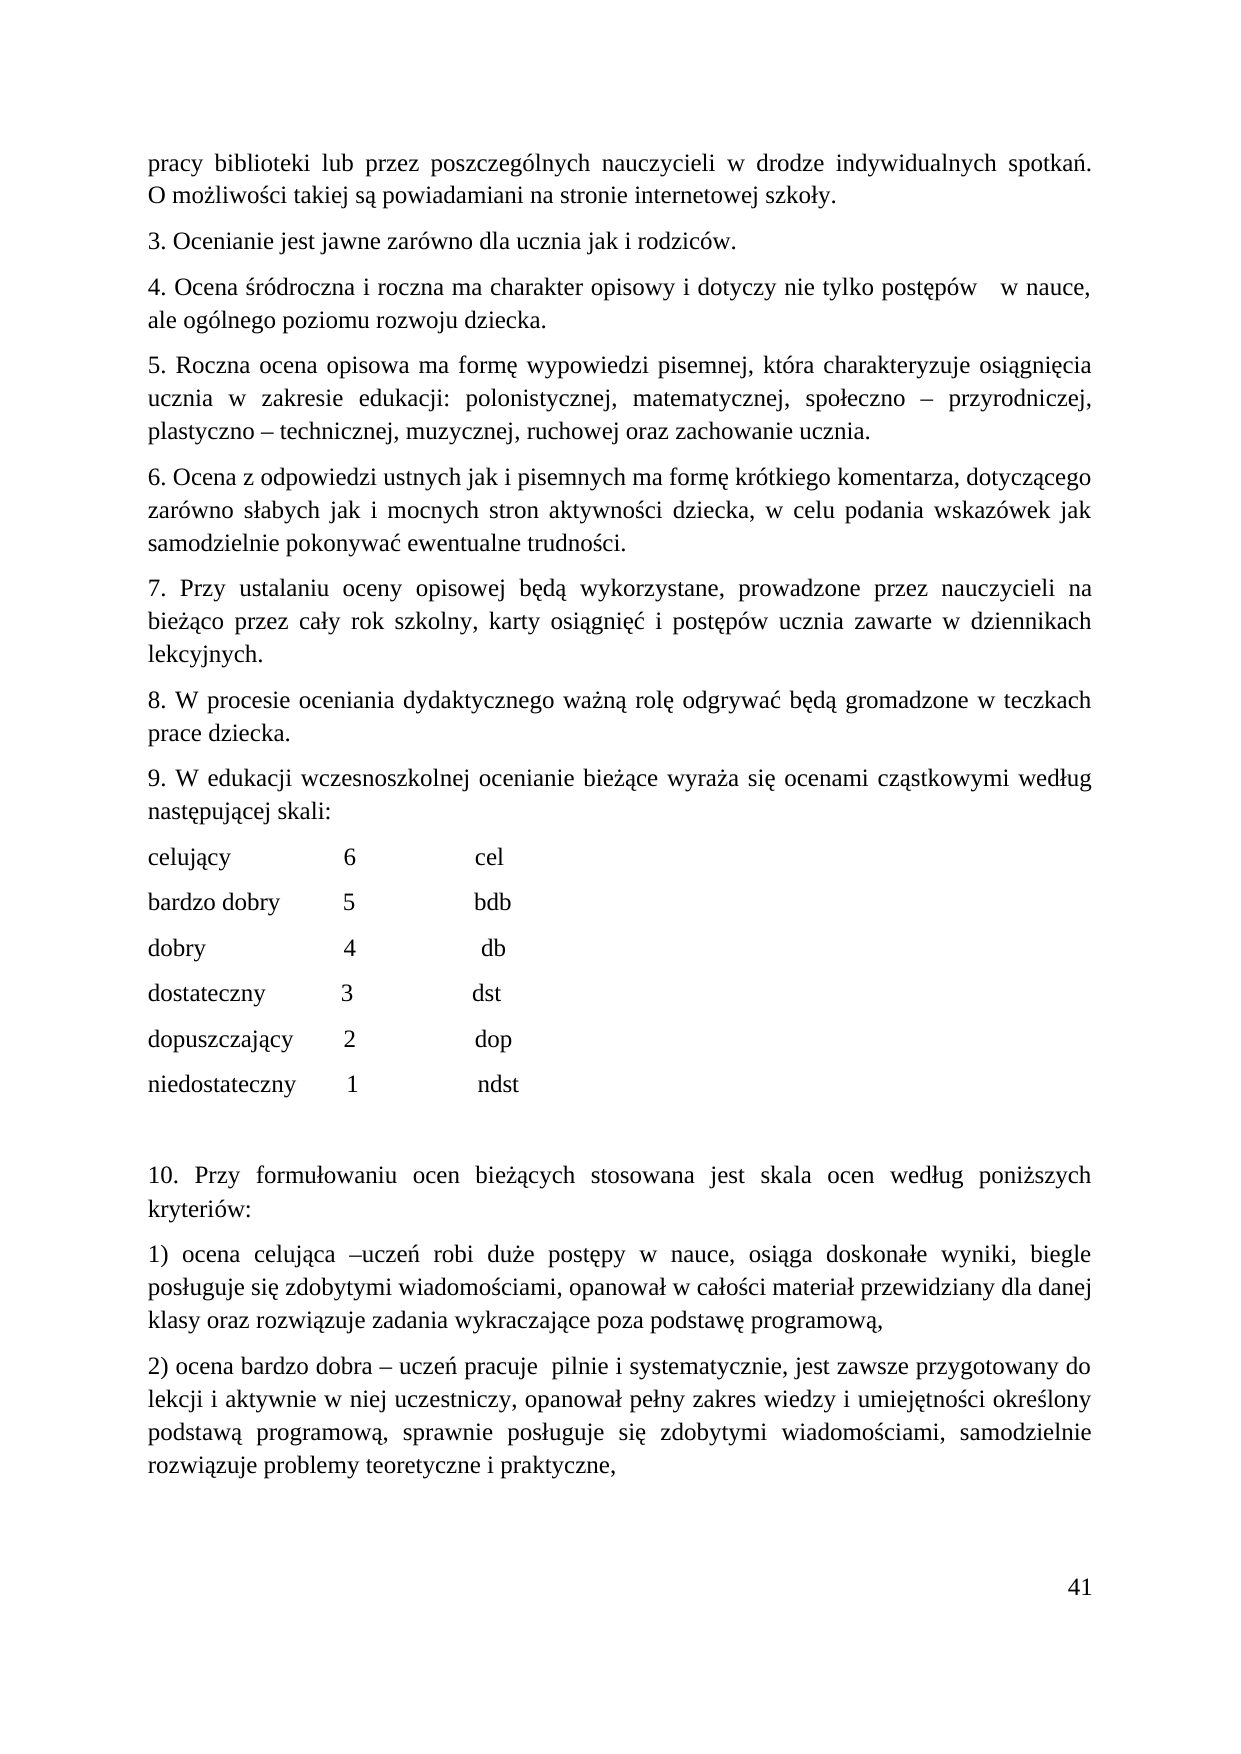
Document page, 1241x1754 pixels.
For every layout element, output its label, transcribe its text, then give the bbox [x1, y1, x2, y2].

text 3. Ocenianie jest jawne zarówno dla ucznia jak i rodziców. [148, 226, 1093, 255]
text niedostateczny 1 ndst [148, 1069, 1093, 1098]
text 1) ocena celująca –uczeń robi duże postępy w nauce, osiąga doskonałe wyniki, biegle posługuje się zdobytymi wiadomościami, opanował w całości materiał przewidziany dla danej klasy oraz rozwiązuje zadania wykraczające poza podstawę programową, [148, 1239, 1093, 1334]
text 4. Ocena śródroczna i roczna ma charakter opisowy i dotyczy nie tylko postępów w nauce, ale ogólnego poziomu rozwoju dziecka. [148, 272, 1093, 333]
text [148, 148, 1093, 209]
text 9. W edukacji wczesnoszkolnej ocenianie bieżące wyraża się ocenami cząstkowymi według następującej skali: [148, 763, 1093, 825]
text 2) ocena bardzo dobra – uczeń pracuje pilnie i systematycznie, jest zawsze przygotowany do lekcji i aktywnie w niej uczestniczy, opanował pełny zakres wiedzy i umiejętności określony podstawą programową, sprawnie posługuje się zdobytymi wiadomościami, samodzielnie rozwiązuje problemy teoretyczne i praktyczne, [148, 1351, 1093, 1478]
text 10. Przy formułowaniu ocen bieżących stosowana jest skala ocen według poniższych kryteriów: [148, 1161, 1093, 1222]
text 8. W procesie oceniania dydaktycznego ważną rolę odgrywać będą gromadzone w teczkach prace dziecka. [148, 685, 1093, 747]
text 6. Ocena z odpowiedzi ustnych jak i pisemnych ma formę krótkiego komentarza, dotyczącego zarówno słabych jak i mocnych stron aktywności dziecka, w celu podania wskazówek jak samodzielnie pokonywać ewentualne trudności. [148, 462, 1093, 557]
text 5. Roczna ocena opisowa ma formę wypowiedzi pisemnej, która charakteryzuje osiągnięcia ucznia w zakresie edukacji: polonistycznej, matematycznej, społeczno – przyrodniczej, plastyczno – technicznej, muzycznej, ruchowej oraz zachowanie ucznia. [148, 350, 1093, 445]
text dobry 4 db [148, 933, 1093, 962]
text dopuszczający 2 dop [148, 1024, 1093, 1053]
text dostateczny 3 dst [148, 978, 1093, 1007]
text 7. Przy ustalaniu oceny opisowej będą wykorzystane, prowadzone przez nauczycieli na bieżąco przez cały rok szkolny, karty osiągnięć i postępów ucznia zawarte w dziennikach lekcyjnych. [148, 573, 1093, 668]
text celujący 6 cel [148, 842, 1093, 871]
text bardzo dobry 5 bdb [148, 887, 1093, 916]
